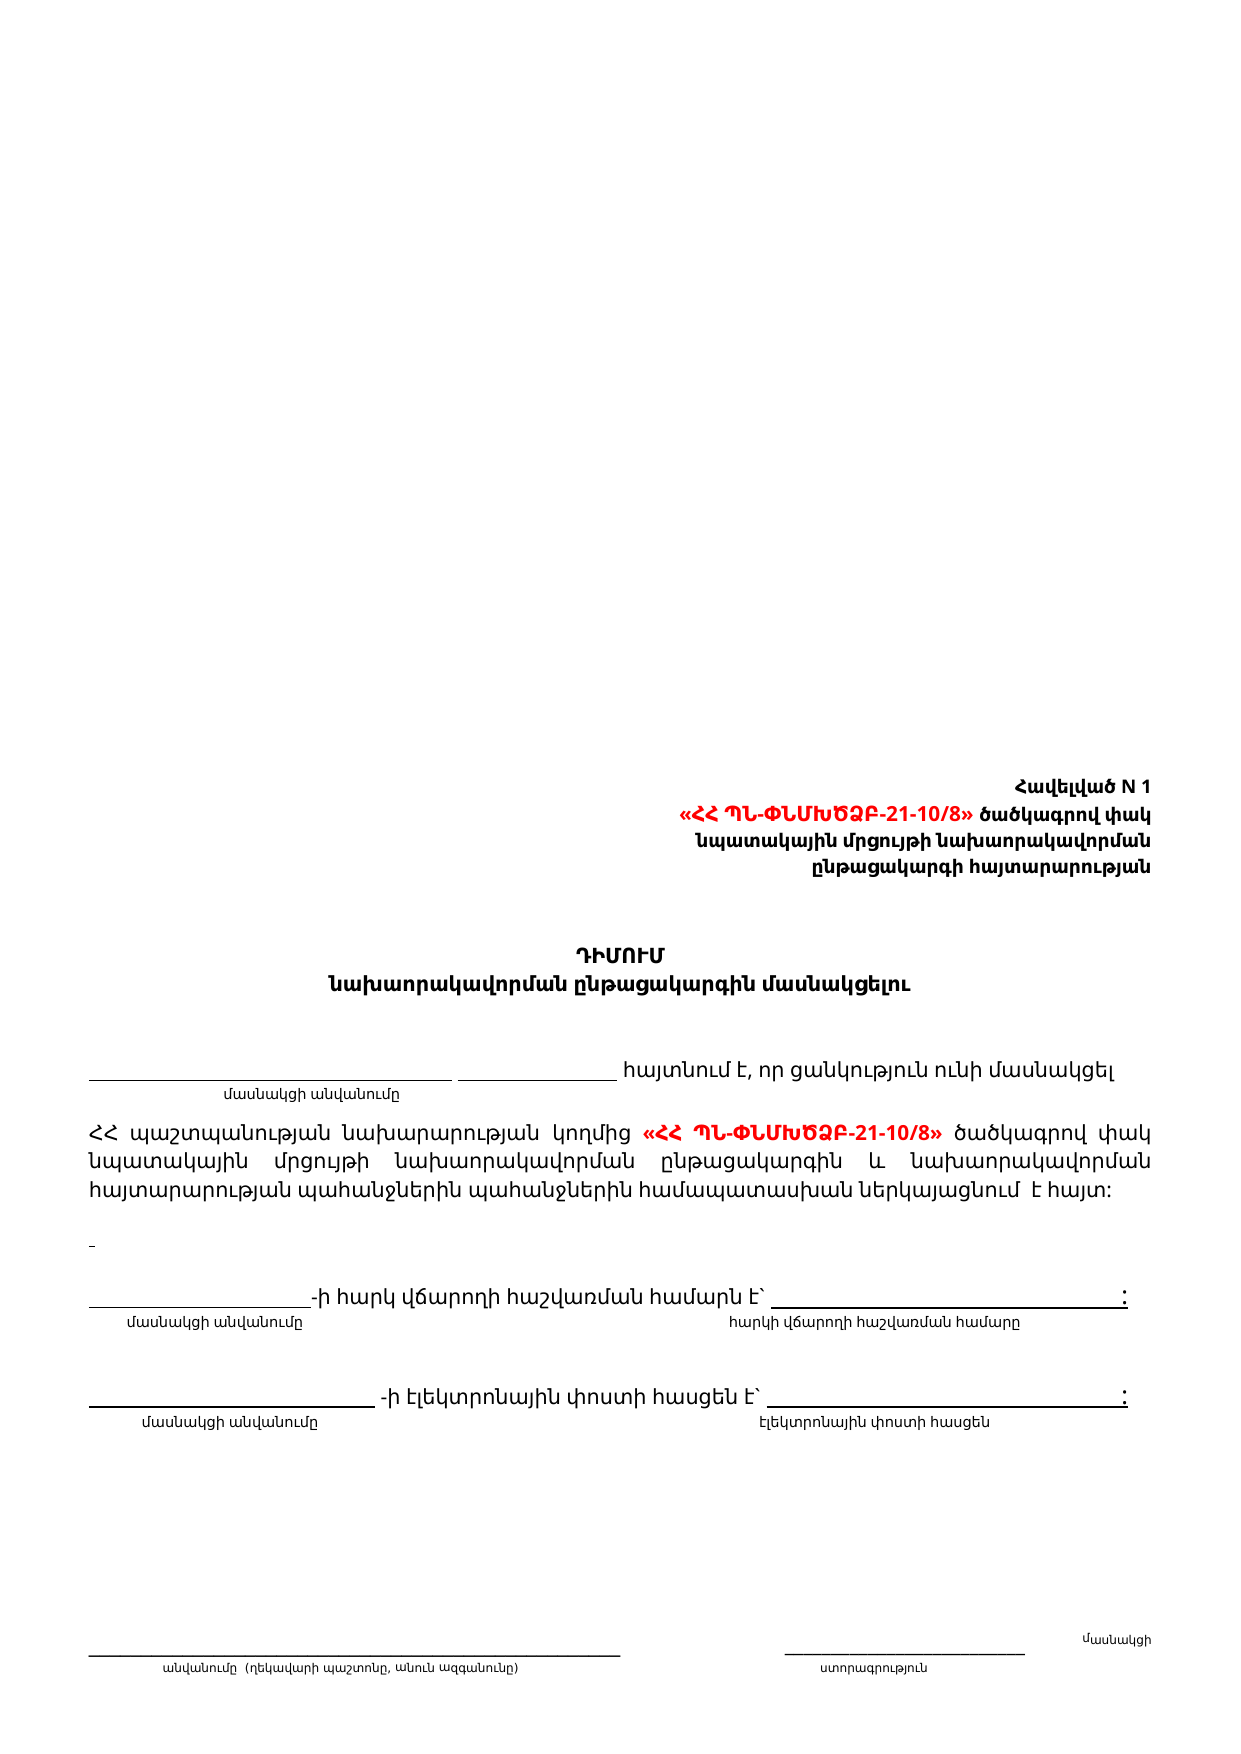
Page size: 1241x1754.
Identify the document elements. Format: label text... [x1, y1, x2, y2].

subtitle նախաորակավորման ընթացակարգին մասնակցելու [89, 969, 1152, 998]
text մասնակցի անվանումը հարկի վճարողի հաշվառման համարը [89, 1312, 1152, 1346]
text ՀՀ պաշտպանության նախարարության կողմից «ՀՀ ՊՆ-ՓՆՄԽԾՁԲ-21-10/8» ծածկագրով փակ նպատակային մրցույթի նախաորակավորման ընթացակարգին և նախաորակավորման հայտարարության պահանջներին պահանջներին համապատասխան ներկայացնում է հայտ: [89, 1118, 1152, 1203]
text ընթացակարգի հայտարարության [89, 853, 1152, 879]
text «ՀՀ ՊՆ-ՓՆՄԽԾՁԲ-21-10/8» ծածկագրով փակ [89, 799, 1152, 828]
text ___________________________________________________ __________________________ մասնակցի անվանումը (ղեկավարի պաշտոնը, անուն ազգանունը) ստորագրություն [89, 1630, 1152, 1687]
text ԴԻՄՈՒՄ [89, 941, 1152, 969]
text հայտնում է, որ ցանկություն ունի մասնակցել [89, 1056, 1152, 1084]
text -ի հարկ վճարողի հաշվառման համարն է` : [89, 1278, 1152, 1312]
text Հավելված N 1 [89, 774, 1152, 799]
text նպատակային մրցույթի նախաորակավորման [89, 828, 1152, 853]
text մասնակցի անվանումը [89, 1084, 1152, 1118]
text -ի էլեկտրոնային փոստի հասցեն է` : [89, 1377, 1152, 1411]
text մասնակցի անվանումը էլեկտրոնային փոստի հասցեն [89, 1411, 1152, 1445]
